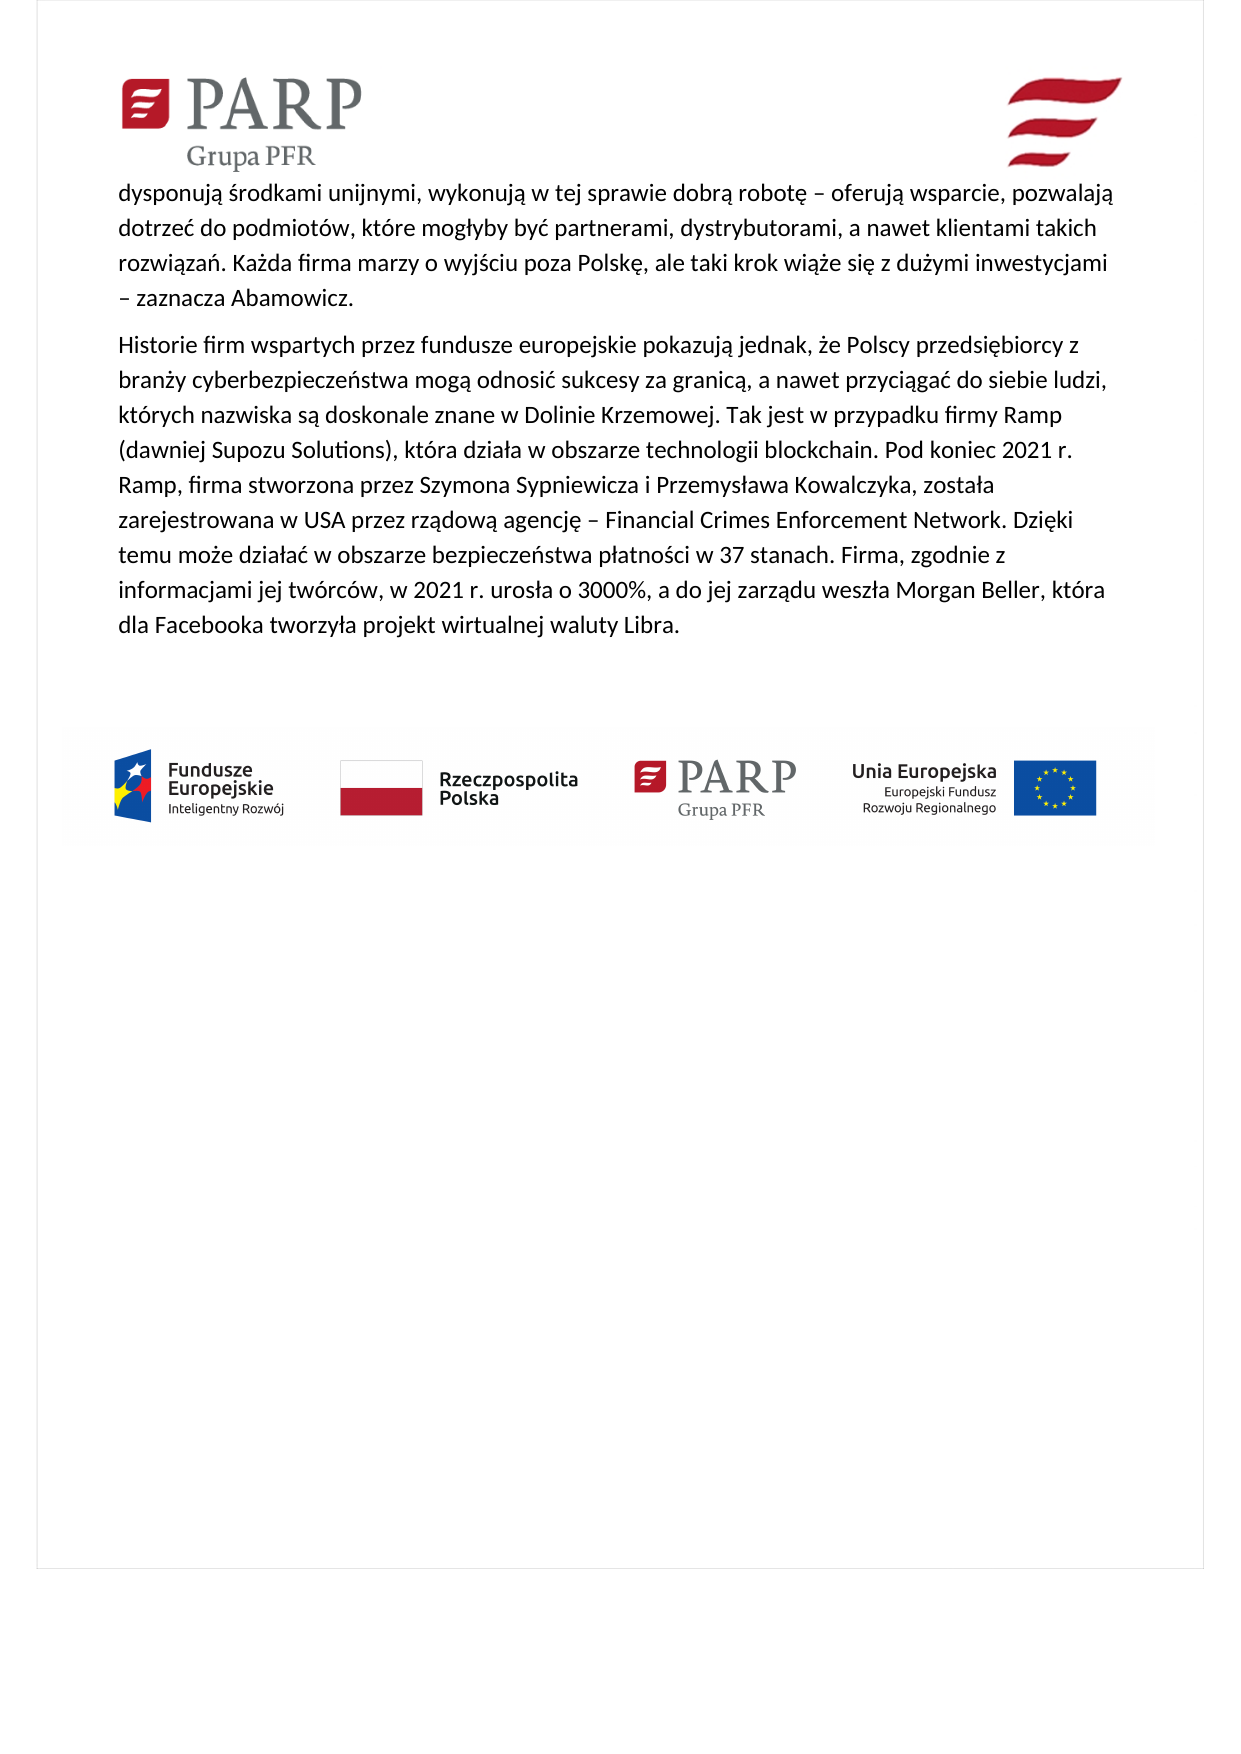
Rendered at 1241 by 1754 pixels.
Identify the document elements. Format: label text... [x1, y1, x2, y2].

picture [36, 0, 1204, 1569]
text Historie firm wspartych przez fundusze europejskie pokazują jednak, że Polscy przedsiębiorcy z branży cyberbezpieczeństwa mogą odnosić sukcesy za granicą, a nawet przyciągać do siebie ludzi, których nazwiska są doskonale znane w Dolinie Krzemowej. Tak jest w przypadku firmy Ramp (dawniej Supozu Solutions), która działa w obszarze technologii blockchain. Pod koniec 2021 r. Ramp, firma stworzona przez Szymona Sypniewicza i Przemysława Kowalczyka, została zarejestrowana w USA przez rządową agencję – Financial Crimes Enforcement Network. Dzięki temu może działać w obszarze bezpieczeństwa płatności w 37 stanach. Firma, zgodnie z informacjami jej twórców, w 2021 r. urosła o 3000%, a do jej zarządu weszła Morgan Beller, która dla Facebooka tworzyła projekt wirtualnej waluty Libra. [118, 330, 1122, 640]
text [118, 177, 1122, 313]
